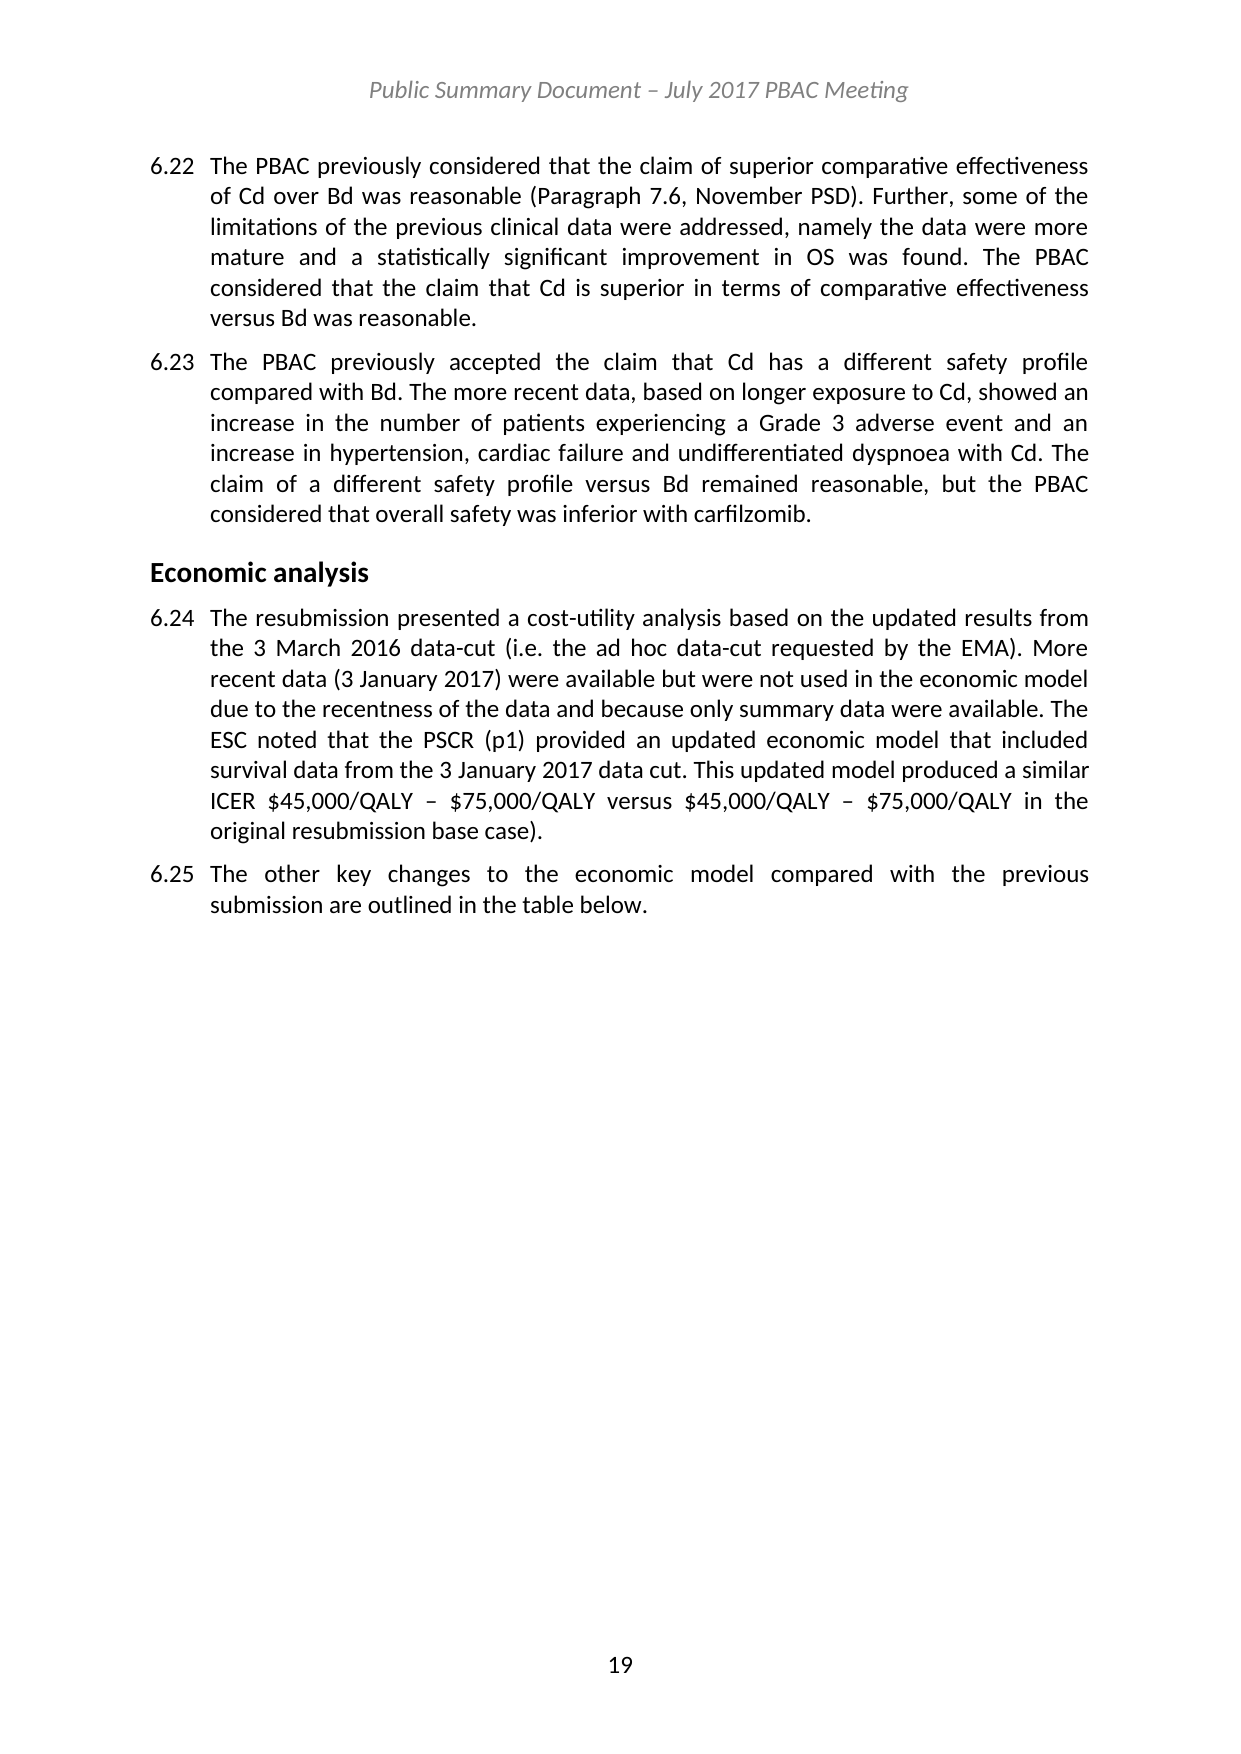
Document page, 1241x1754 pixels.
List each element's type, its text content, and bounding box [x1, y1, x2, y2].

list The PBAC previously considered that the claim of superior comparative effectiveness of Cd over Bd was reasonable (Paragraph 7.6, November PSD). Further, some of the limitations of the previous clinical data were addressed, namely the data were more mature and a statistically significant improvement in OS was found. The PBAC considered that the claim that Cd is superior in terms of comparative effectiveness versus Bd was reasonable. [150, 150, 1090, 333]
subtitle Economic analysis [150, 554, 1090, 589]
list The PBAC previously accepted the claim that Cd has a different safety profile compared with Bd. The more recent data, based on longer exposure to Cd, showed an increase in the number of patients experiencing a Grade 3 adverse event and an increase in hypertension, cardiac failure and undifferentiated dyspnoea with Cd. The claim of a different safety profile versus Bd remained reasonable, but the PBAC considered that overall safety was inferior with carfilzomib. [150, 346, 1090, 529]
list The other key changes to the economic model compared with the previous submission are outlined in the table below. [150, 858, 1090, 919]
list The resubmission presented a cost-utility analysis based on the updated results from the 3 March 2016 data-cut (i.e. the ad hoc data-cut requested by the EMA). More recent data (3 January 2017) were available but were not used in the economic model due to the recentness of the data and because only summary data were available. The ESC noted that the PSCR (p1) provided an updated economic model that included survival data from the 3 January 2017 data cut. This updated model produced a similar ICER $45,000/QALY – $75,000/QALY versus $45,000/QALY – $75,000/QALY in the original resubmission base case). [150, 602, 1090, 846]
